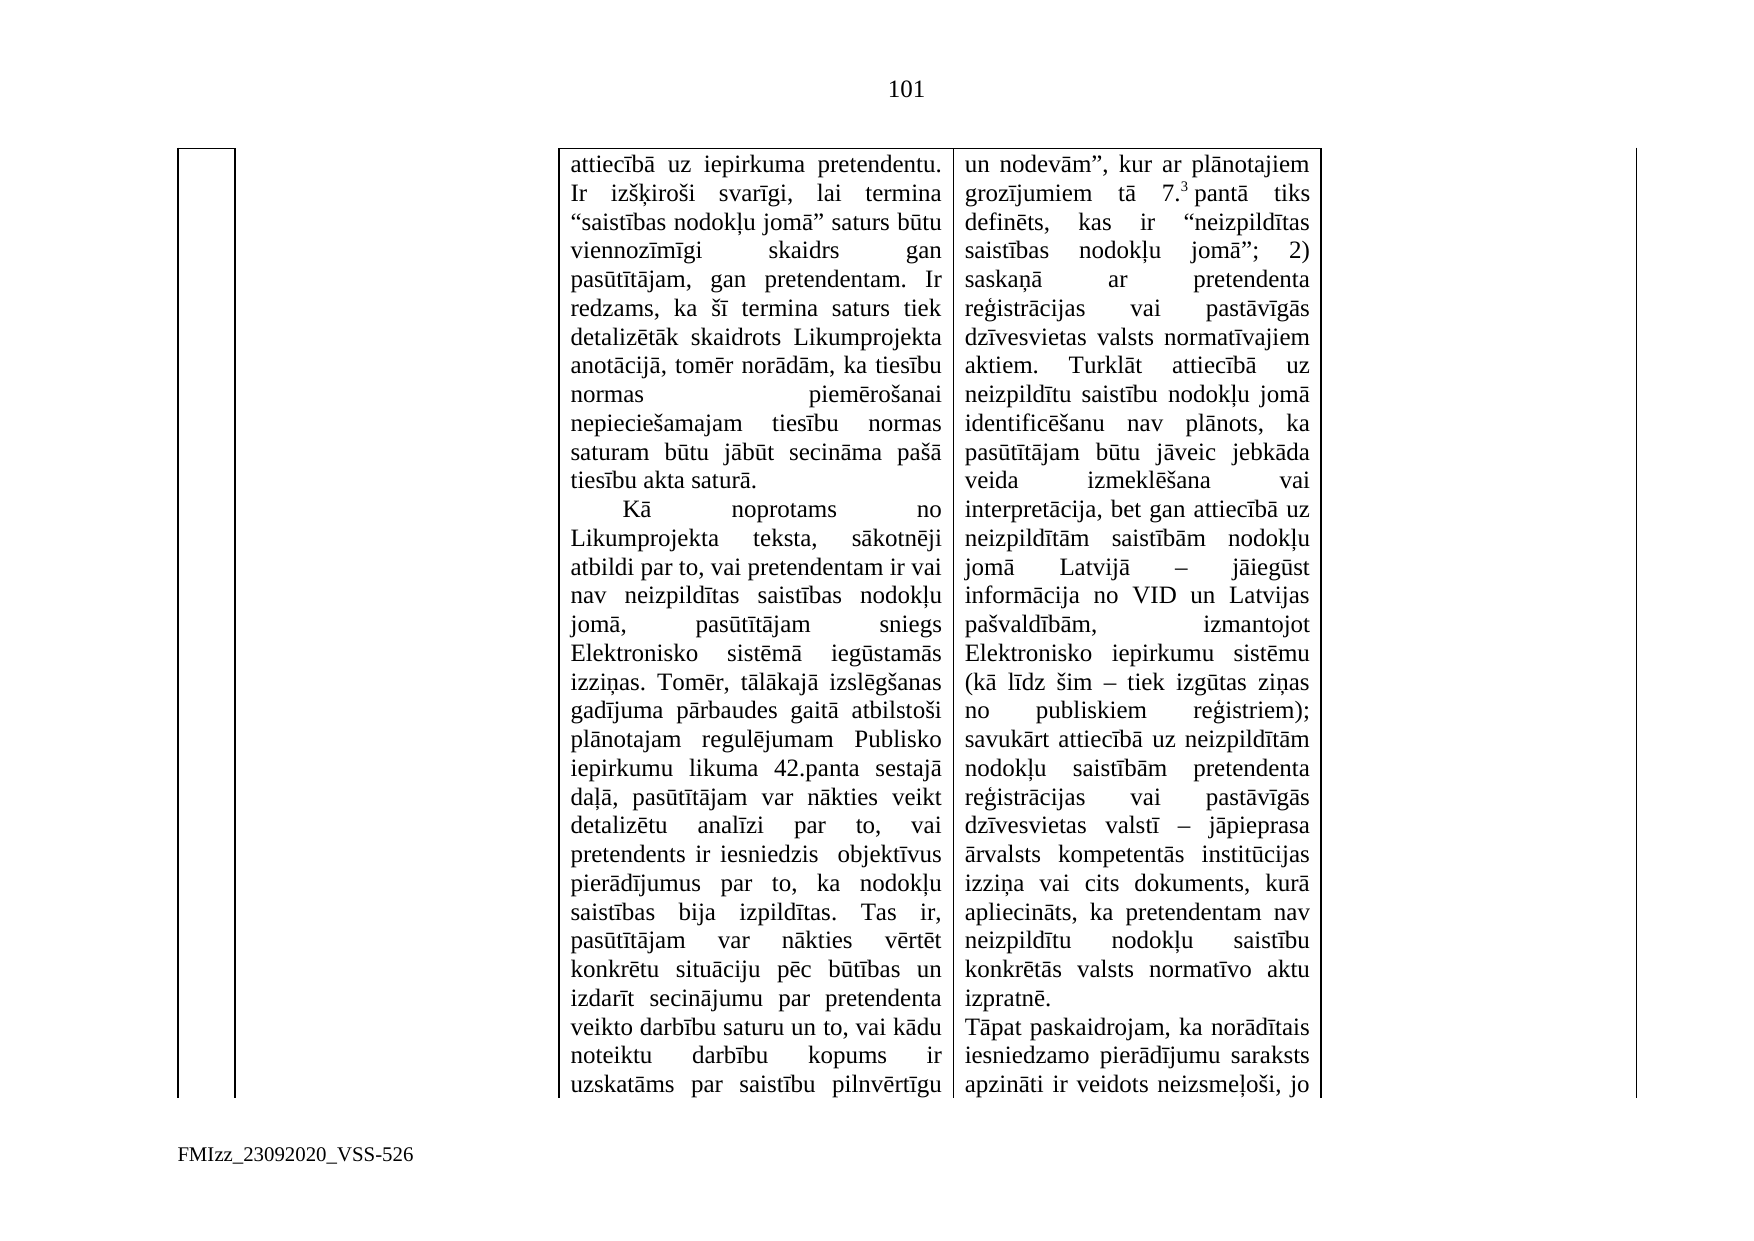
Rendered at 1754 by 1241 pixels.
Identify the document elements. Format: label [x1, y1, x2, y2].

table_cell [560, 149, 953, 1098]
table_cell [179, 149, 234, 1098]
table_cell [954, 149, 1320, 1098]
